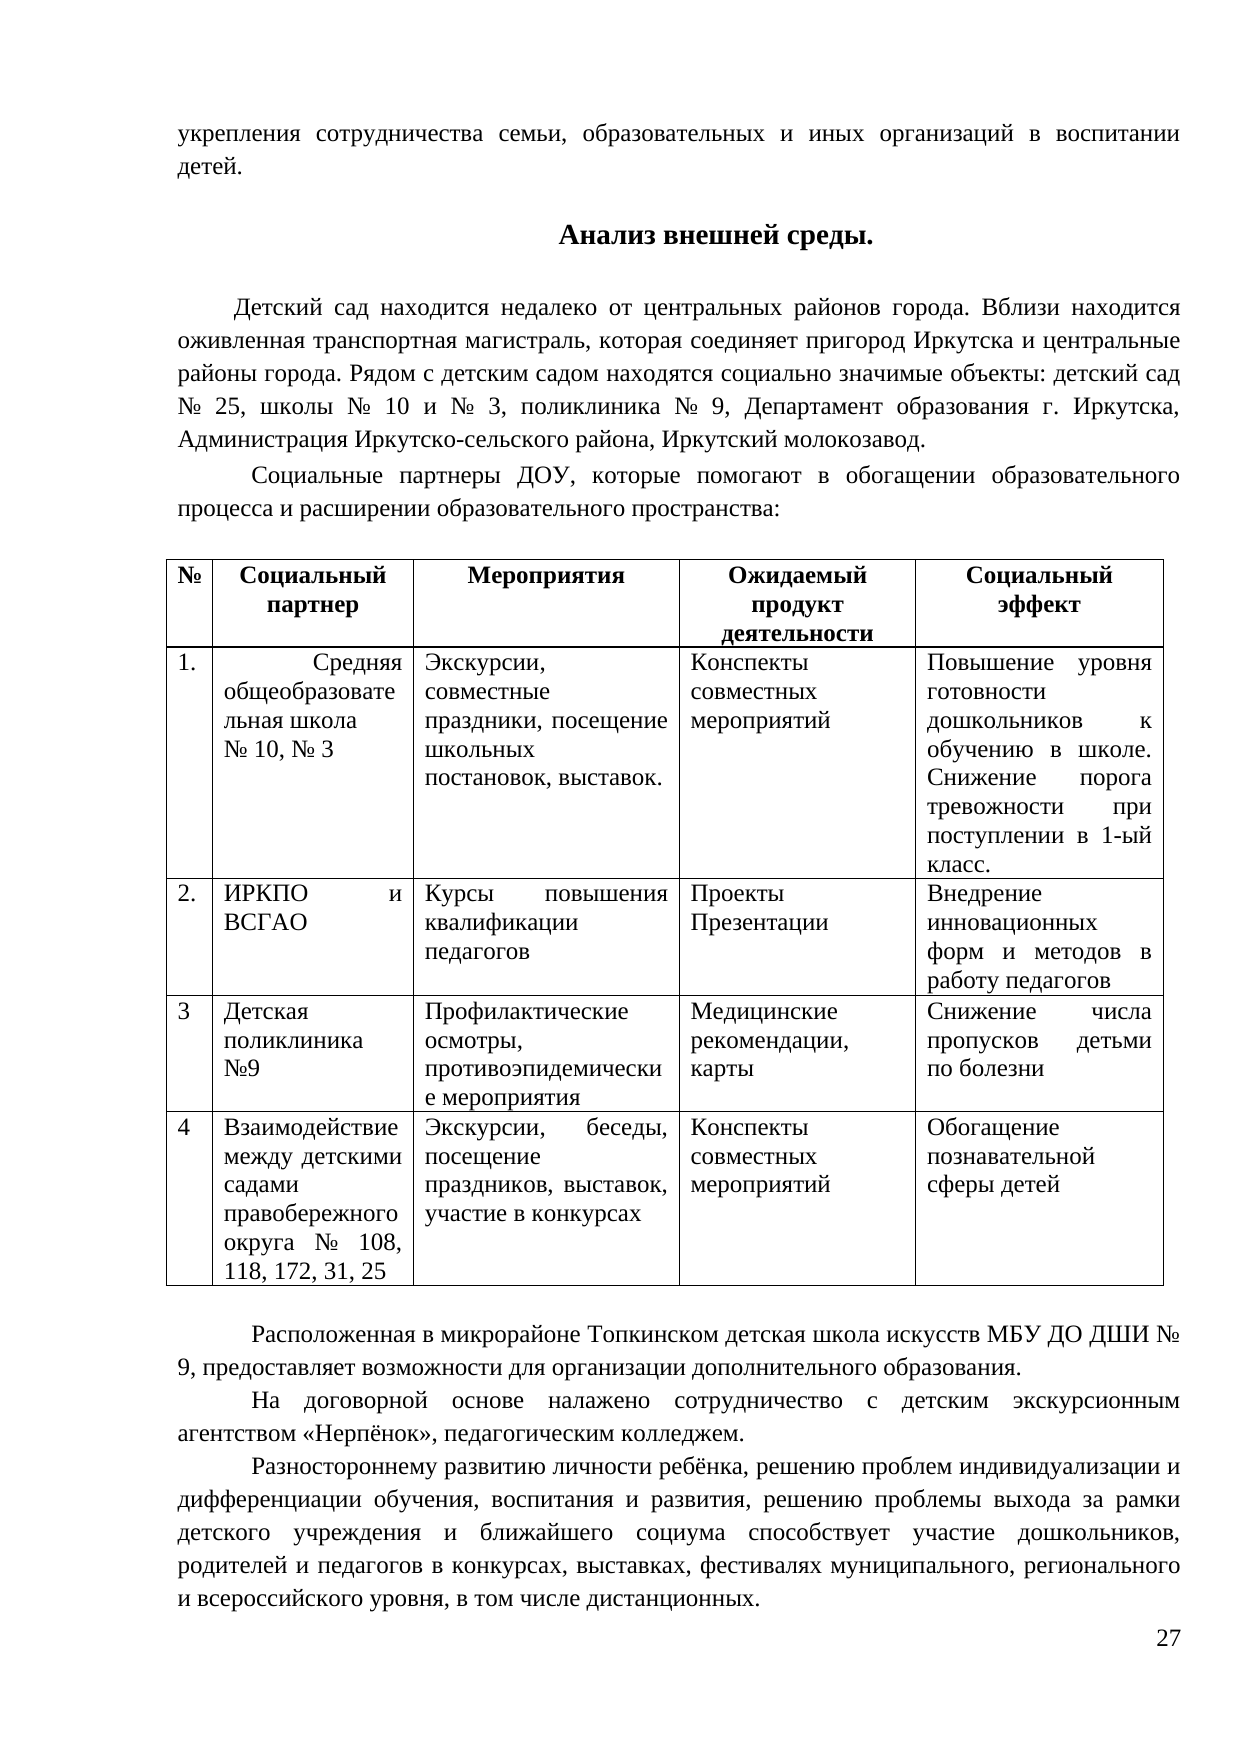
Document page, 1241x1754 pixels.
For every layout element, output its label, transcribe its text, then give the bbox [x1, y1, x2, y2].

table_cell Медицинские рекомендации, карты [680, 996, 915, 1111]
table_cell Проекты Презентации [680, 879, 915, 995]
text Разностороннему развитию личности ребёнка, решению проблем индивидуализации и дифференциации обучения, воспитания и развития, решению проблемы выхода за рамки детского учреждения и ближайшего социума способствует участие дошкольников, родителей и педагогов в конкурсах, выставках, фестивалях муниципального, регионального и всероссийского уровня, в том числе дистанционных. [177, 1451, 1181, 1612]
table_header Социальный эффект [916, 560, 1163, 646]
table_cell Снижение числа пропусков детьми по болезни [916, 996, 1163, 1111]
text Расположенная в микрорайоне Топкинском детская школа искусств МБУ ДО ДШИ № 9, предоставляет возможности для организации дополнительного образования. [177, 1319, 1181, 1380]
table_cell Внедрение инновационных форм и методов в работу педагогов [916, 879, 1163, 995]
table_header Социальный партнер [213, 560, 413, 646]
table_cell Детская поликлиника №9 [213, 996, 413, 1111]
text Детский сад находится недалеко от центральных районов города. Вблизи находится оживленная транспортная магистраль, которая соединяет пригород Иркутска и центральные районы города. Рядом с детским садом находятся социально значимые объекты: детский сад № 25, школы № 10 и № 3, поликлиника № 9, Департамент образования г. Иркутска, Администрация Иркутско-сельского района, Иркутский молокозавод. [177, 292, 1181, 453]
table_cell Конспекты совместных мероприятий [680, 648, 915, 877]
table_cell 2. [167, 879, 212, 995]
table_cell Экскурсии, совместные праздники, посещение школьных постановок, выставок. [414, 648, 679, 877]
table_cell Взаимодействие между детскими садами правобережного округа № 108, 118, 172, 31, 25 [213, 1112, 413, 1284]
table_header № [167, 560, 212, 646]
table_header Ожидаемый продукт деятельности [680, 560, 915, 646]
table_cell ИРКПО и ВСГАО [213, 879, 413, 995]
table_cell Курсы повышения квалификации педагогов [414, 879, 679, 995]
table_cell Повышение уровня готовности дошкольников к обучению в школе. Снижение порога тревожности при поступлении в 1-ый класс. [916, 648, 1163, 877]
table_cell 3 [167, 996, 212, 1111]
table_cell Профилактические осмотры, противоэпидемические мероприятия [414, 996, 679, 1111]
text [177, 118, 1181, 180]
text На договорной основе налажено сотрудничество с детским экскурсионным агентством «Нерпёнок», педагогическим колледжем. [177, 1385, 1181, 1446]
table_cell 1. [167, 648, 212, 877]
table_cell Экскурсии, беседы, посещение праздников, выставок, участие в конкурсах [414, 1112, 679, 1284]
table_cell Обогащение познавательной сферы детей [916, 1112, 1163, 1284]
text Социальные партнеры ДОУ, которые помогают в обогащении образовательного процесса и расширении образовательного пространства: [177, 460, 1181, 522]
table_cell 4 [167, 1112, 212, 1284]
table_cell Средняя общеобразовательная школа № 10, № 3 [213, 648, 413, 877]
table_header Мероприятия [414, 560, 679, 646]
table_cell Конспекты совместных мероприятий [680, 1112, 915, 1284]
text Анализ внешней среды. [177, 217, 1181, 251]
